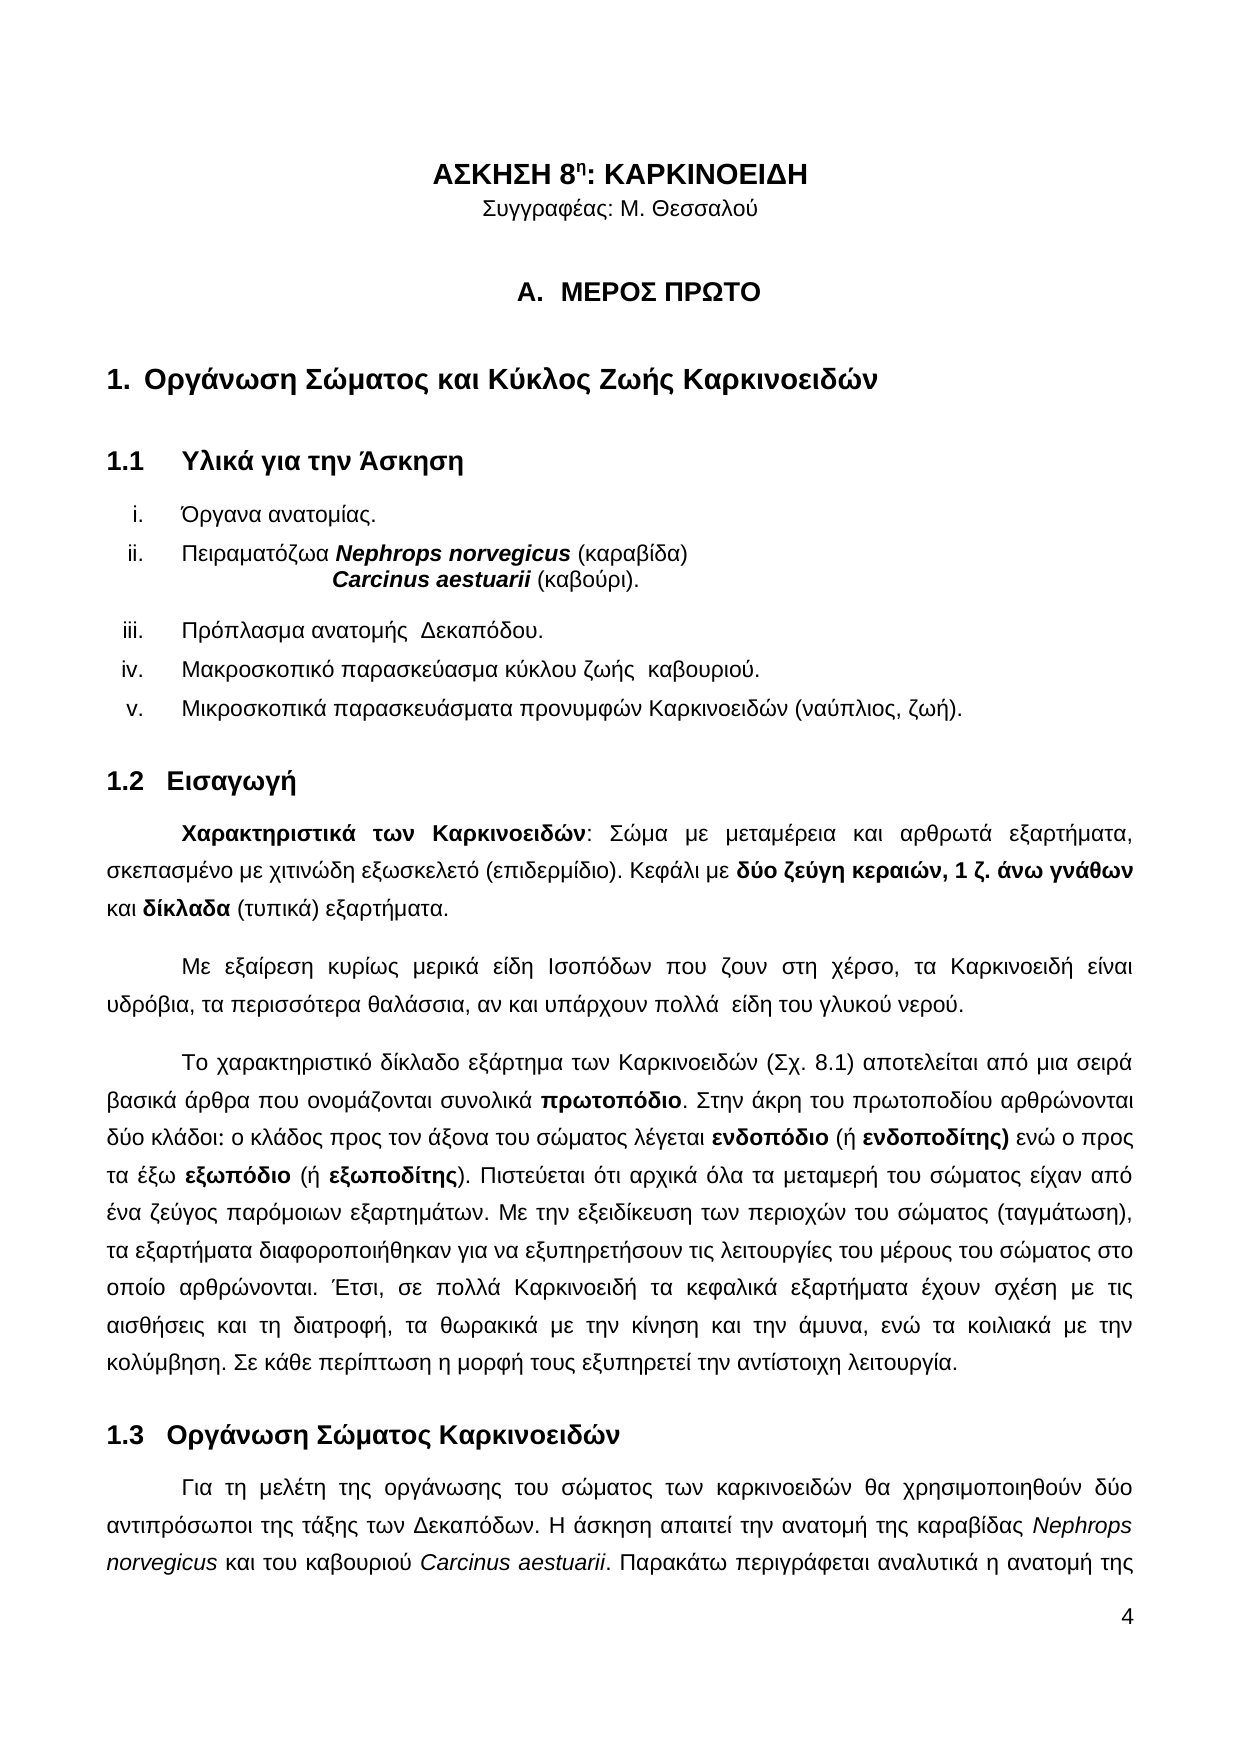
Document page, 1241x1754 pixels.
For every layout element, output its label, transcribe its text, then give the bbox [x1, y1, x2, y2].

list Πειραματόζωα Nephrops norvegicus (καραβίδα) [144, 540, 1134, 566]
text Με εξαίρεση κυρίως μερικά είδη Ισοπόδων που ζουν στη χέρσο, τα Καρκινοειδή είναι υδρόβια, τα περισσότερα θαλάσσια, αν και υπάρχουν πολλά είδη του γλυκού νερού. [106, 942, 1134, 1017]
list ΜΕΡΟΣ ΠΡΩΤΟ [144, 276, 1134, 308]
list Όργανα ανατομίας. [144, 501, 1134, 527]
list Πρόπλασμα ανατομής Δεκαπόδου. [144, 617, 1134, 643]
subtitle Οργάνωση Σώματος και Κύκλος Ζωής Καρκινοειδών [106, 362, 1134, 396]
subtitle Υλικά για την Άσκηση [106, 438, 1134, 476]
subtitle Συγγραφέας: Μ. Θεσσαλού [106, 195, 1134, 222]
subtitle ΑΣΚΗΣΗ 8η: ΚΑΡΚΙΝΟΕΙΔΗ [106, 157, 1134, 190]
subtitle Εισαγωγή [106, 759, 1134, 796]
list Μικροσκοπικά παρασκευάσματα προνυμφών Καρκινοειδών (ναύπλιος, ζωή). [144, 695, 1134, 721]
text Carcinus aestuarii (καβούρι). [313, 566, 1134, 592]
text Χαρακτηριστικά των Καρκινοειδών: Σώμα με μεταμέρεια και αρθρωτά εξαρτήματα, σκεπασμένο με χιτινώδη εξωσκελετό (επιδερμίδιο). Κεφάλι με δύο ζεύγη κεραιών, 1 ζ. άνω γνάθων και δίκλαδα (τυπικά) εξαρτήματα. [106, 809, 1134, 921]
subtitle Οργάνωση Σώματος Καρκινοειδών [106, 1413, 1134, 1450]
text Το χαρακτηριστικό δίκλαδο εξάρτημα των Καρκινοειδών (Σχ. 8.1) αποτελείται από μια σειρά βασικά άρθρα που ονομάζονται συνολικά πρωτοπόδιο. Στην άκρη του πρωτοποδίου αρθρώνονται δύο κλάδοι: ο κλάδος προς τον άξονα του σώματος λέγεται ενδοπόδιο (ή ενδοποδίτης) ενώ ο προς τα έξω εξωπόδιο (ή εξωποδίτης). Πιστεύεται ότι αρχικά όλα τα μεταμερή του σώματος είχαν από ένα ζεύγος παρόμοιων εξαρτημάτων. Με την εξειδίκευση των περιοχών του σώματος (ταγμάτωση), τα εξαρτήματα διαφοροποιήθηκαν για να εξυπηρετήσουν τις λειτουργίες του μέρους του σώματος στο οποίο αρθρώνονται. Έτσι, σε πολλά Καρκινοειδή τα κεφαλικά εξαρτήματα έχουν σχέση με τις αισθήσεις και τη διατροφή, τα θωρακικά με την κίνηση και την άμυνα, ενώ τα κοιλιακά με την κολύμβηση. Σε κάθε περίπτωση η μορφή τους εξυπηρετεί την αντίστοιχη λειτουργία. [106, 1038, 1134, 1375]
list Μακροσκοπικό παρασκεύασμα κύκλου ζωής καβουριού. [144, 656, 1134, 682]
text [106, 1463, 1134, 1575]
